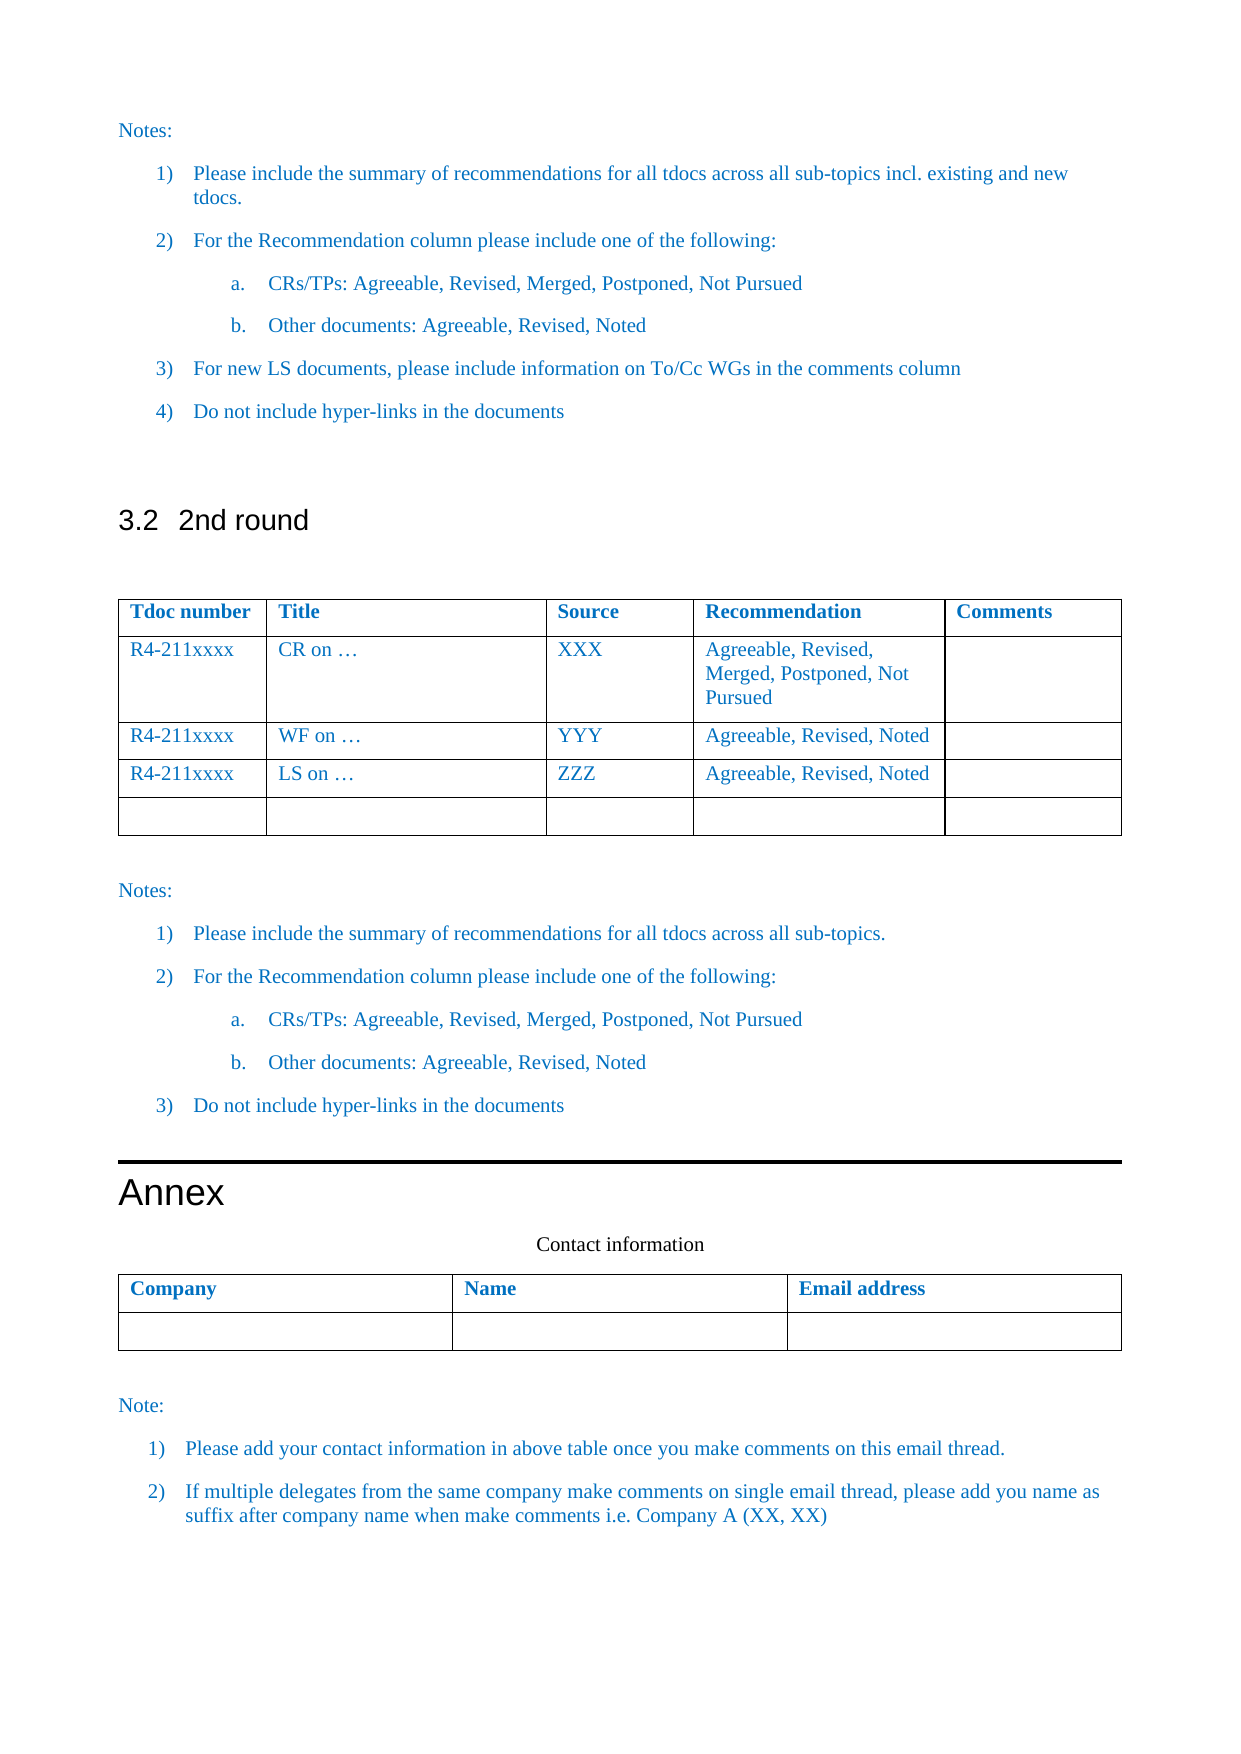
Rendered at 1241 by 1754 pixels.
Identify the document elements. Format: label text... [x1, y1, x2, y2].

table_cell R4-211xxxx [119, 760, 266, 797]
table_header Tdoc number [119, 600, 266, 636]
text Contact information [118, 1232, 1122, 1256]
list Please add your contact information in above table once you make comments on this email thread. [148, 1436, 1122, 1460]
table_header Source [547, 600, 693, 636]
table_cell [694, 798, 944, 834]
table_header Title [267, 600, 546, 636]
table_cell [119, 1313, 452, 1349]
table_cell XXX [547, 637, 693, 722]
table_cell R4-211xxxx [119, 637, 266, 722]
table_cell Agreeable, Revised, Merged, Postponed, Not Pursued [694, 637, 944, 722]
text Note: [118, 1393, 1122, 1417]
list Other documents: Agreeable, Revised, Noted [231, 313, 1122, 337]
list For new LS documents, please include information on To/Cc WGs in the comments column [156, 356, 1122, 380]
table_cell [453, 1313, 787, 1349]
list For the Recommendation column please include one of the following: [156, 228, 1122, 252]
list For the Recommendation column please include one of the following: [156, 964, 1122, 988]
table_cell [788, 1313, 1121, 1349]
table_cell YYY [547, 723, 693, 759]
list If multiple delegates from the same company make comments on single email thread, please add you name as suffix after company name when make comments i.e. Company A (XX, XX) [148, 1479, 1122, 1527]
table_cell Agreeable, Revised, Noted [694, 760, 944, 797]
text Notes: [118, 118, 1122, 142]
subtitle Annex [118, 1164, 1122, 1213]
table_cell [946, 637, 1121, 722]
table_header Email address [788, 1275, 1121, 1312]
list Do not include hyper-links in the documents [156, 399, 1122, 423]
table_header Recommendation [694, 600, 944, 636]
subtitle 2nd round [118, 503, 1122, 537]
table_cell LS on … [267, 760, 546, 797]
list Do not include hyper-links in the documents [156, 1092, 1122, 1117]
text Notes: [118, 878, 1122, 902]
table_header Name [453, 1275, 787, 1312]
table_cell Agreeable, Revised, Noted [694, 723, 944, 759]
table_cell [267, 798, 546, 834]
list CRs/TPs: Agreeable, Revised, Merged, Postponed, Not Pursued [231, 271, 1122, 294]
table_cell ZZZ [547, 760, 693, 797]
table_header Comments [946, 600, 1121, 636]
table_cell WF on … [267, 723, 546, 759]
table_cell [946, 798, 1121, 834]
table_cell [946, 760, 1121, 797]
list Please include the summary of recommendations for all tdocs across all sub-topics. [156, 921, 1122, 945]
table_cell [119, 798, 266, 834]
table_cell R4-211xxxx [119, 723, 266, 759]
list Please include the summary of recommendations for all tdocs across all sub-topics incl. existing and new tdocs. [156, 161, 1122, 209]
table_header Company [119, 1275, 452, 1312]
list CRs/TPs: Agreeable, Revised, Merged, Postponed, Not Pursued [231, 1007, 1122, 1031]
list Other documents: Agreeable, Revised, Noted [231, 1050, 1122, 1074]
table_cell [547, 798, 693, 834]
table_cell [946, 723, 1121, 759]
table_cell CR on … [267, 637, 546, 722]
